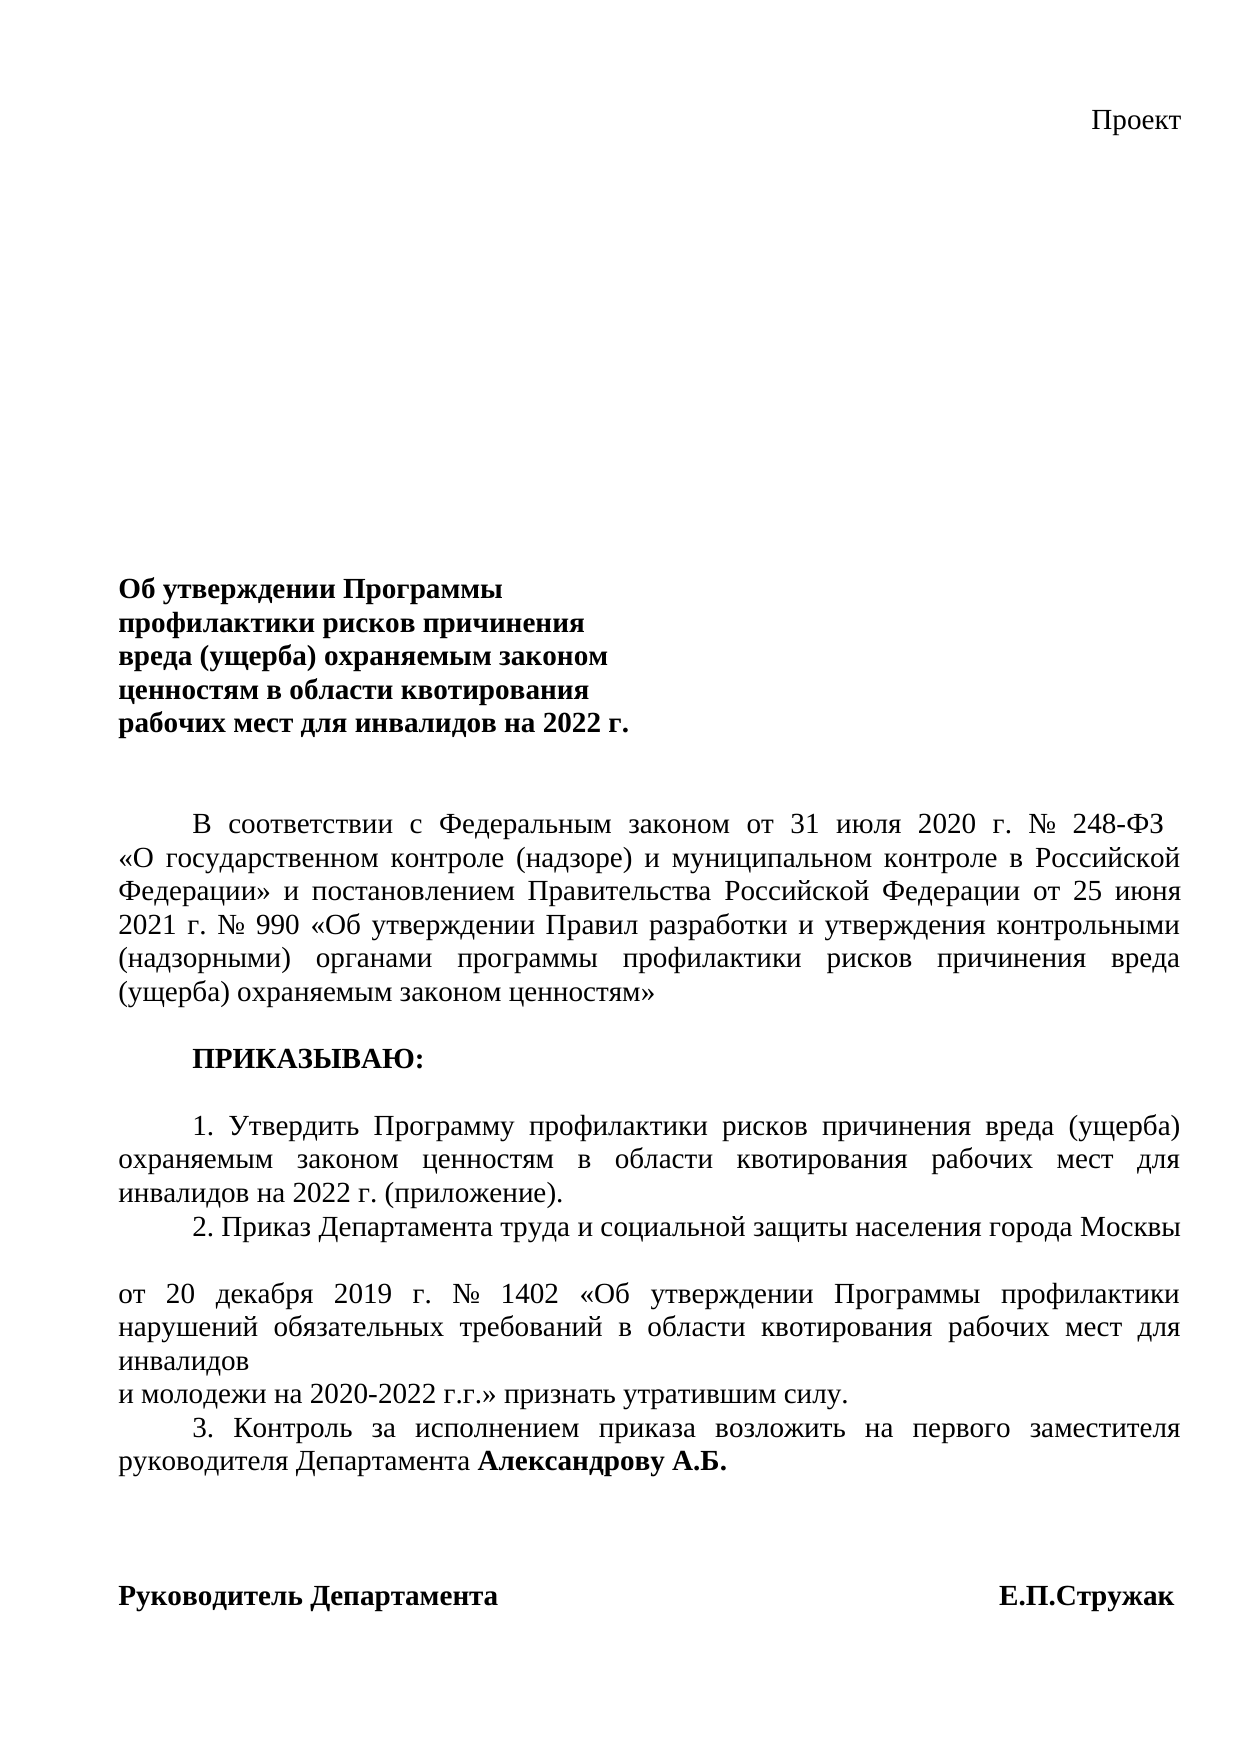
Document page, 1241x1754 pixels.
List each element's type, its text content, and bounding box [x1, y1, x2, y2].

text рабочих мест для инвалидов на 2022 г. [118, 706, 664, 739]
text профилактики рисков причинения [118, 605, 664, 638]
text Об утверждении Программы [118, 571, 664, 605]
text 3. Контроль за исполнением приказа возложить на первого заместителя руководителя Департамента Александрову А.Б. [118, 1410, 1181, 1477]
text 2. Приказ Департамента труда и социальной защиты населения города Москвы от 20 декабря 2019 г. № 1402 «Об утверждении Программы профилактики нарушений обязательных требований в области квотирования рабочих мест для инвалидов и молодежи на 2020-2022 г.г.» признать утратившим силу. [118, 1209, 1181, 1410]
text Руководитель Департамента Е.П.Стружак [118, 1578, 1211, 1611]
text вреда (ущерба) охраняемым законом [118, 638, 664, 672]
text ПРИКАЗЫВАЮ: [118, 1041, 1181, 1074]
text Проект [118, 102, 1181, 135]
text 1. Утвердить Программу профилактики рисков причинения вреда (ущерба) охраняемым законом ценностям в области квотирования рабочих мест для инвалидов на 2022 г. (приложение). [118, 1108, 1181, 1209]
text В соответствии с Федеральным законом от 31 июля 2020 г. № 248-ФЗ «О государственном контроле (надзоре) и муниципальном контроле в Российской Федерации» и постановлением Правительства Российской Федерации от 25 июня 2021 г. № 990 «Об утверждении Правил разработки и утверждения контрольными (надзорными) органами программы профилактики рисков причинения вреда (ущерба) охраняемым законом ценностям» [118, 806, 1181, 1007]
text ценностям в области квотирования [118, 672, 664, 706]
